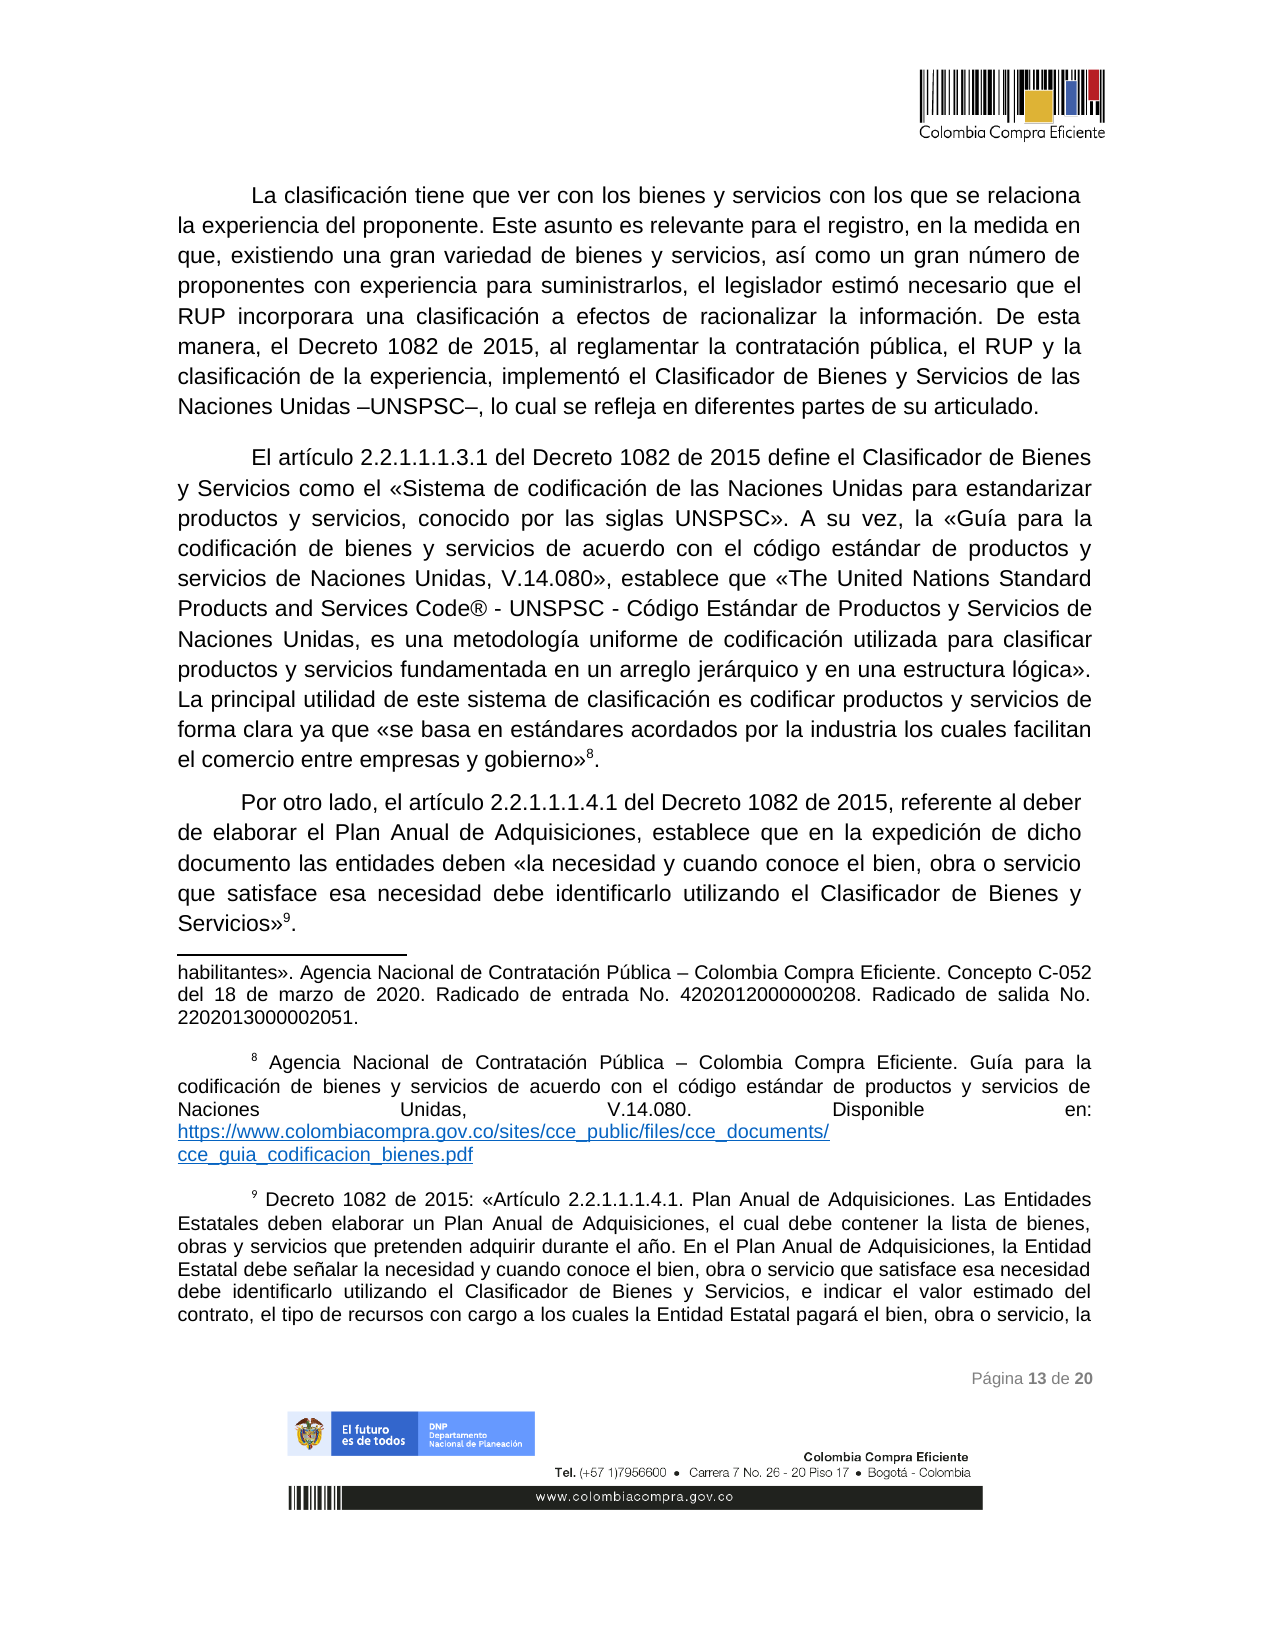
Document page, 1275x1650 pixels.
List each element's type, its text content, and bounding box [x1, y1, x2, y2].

picture [911, 63, 1112, 145]
text La clasificación tiene que ver con los bienes y servicios con los que se relaciona la experiencia del proponente. Este asunto es relevante para el registro, en la medida en que, existiendo una gran variedad de bienes y servicios, así como un gran número de proponentes con experiencia para suministrarlos, el legislador estimó necesario que el RUP incorporara una clasificación a efectos de racionalizar la información. De esta manera, el Decreto 1082 de 2015, al reglamentar la contratación pública, el RUP y la clasificación de la experiencia, implementó el Clasificador de Bienes y Servicios de las Naciones Unidas –UNSPSC–, lo cual se refleja en diferentes partes de su articulado. [177, 182, 1082, 420]
text El artículo 2.2.1.1.1.3.1 del Decreto 1082 de 2015 define el Clasificador de Bienes y Servicios como el «Sistema de codificación de las Naciones Unidas para estandarizar productos y servicios, conocido por las siglas UNSPSC». A su vez, la «Guía para la codificación de bienes y servicios de acuerdo con el código estándar de productos y servicios de Naciones Unidas, V.14.080», establece que «The United Nations Standard Products and Services Code® - UNSPSC - Código Estándar de Productos y Servicios de Naciones Unidas, es una metodología uniforme de codificación utilizada para clasificar productos y servicios fundamentada en un arreglo jerárquico y en una estructura lógica». La principal utilidad de este sistema de clasificación es codificar productos y servicios de forma clara ya que «se basa en estándares acordados por la industria los cuales facilitan el comercio entre empresas y gobierno». [177, 444, 1093, 773]
text Por otro lado, el artículo 2.2.1.1.1.4.1 del Decreto 1082 de 2015, referente al deber de elaborar el Plan Anual de Adquisiciones, establece que en la expedición de dicho documento las entidades deben «la necesidad y cuando conoce el bien, obra o servicio que satisface esa necesidad debe identificarlo utilizando el Clasiﬁcador de Bienes y Servicios». [177, 789, 1082, 936]
picture [287, 1411, 983, 1510]
